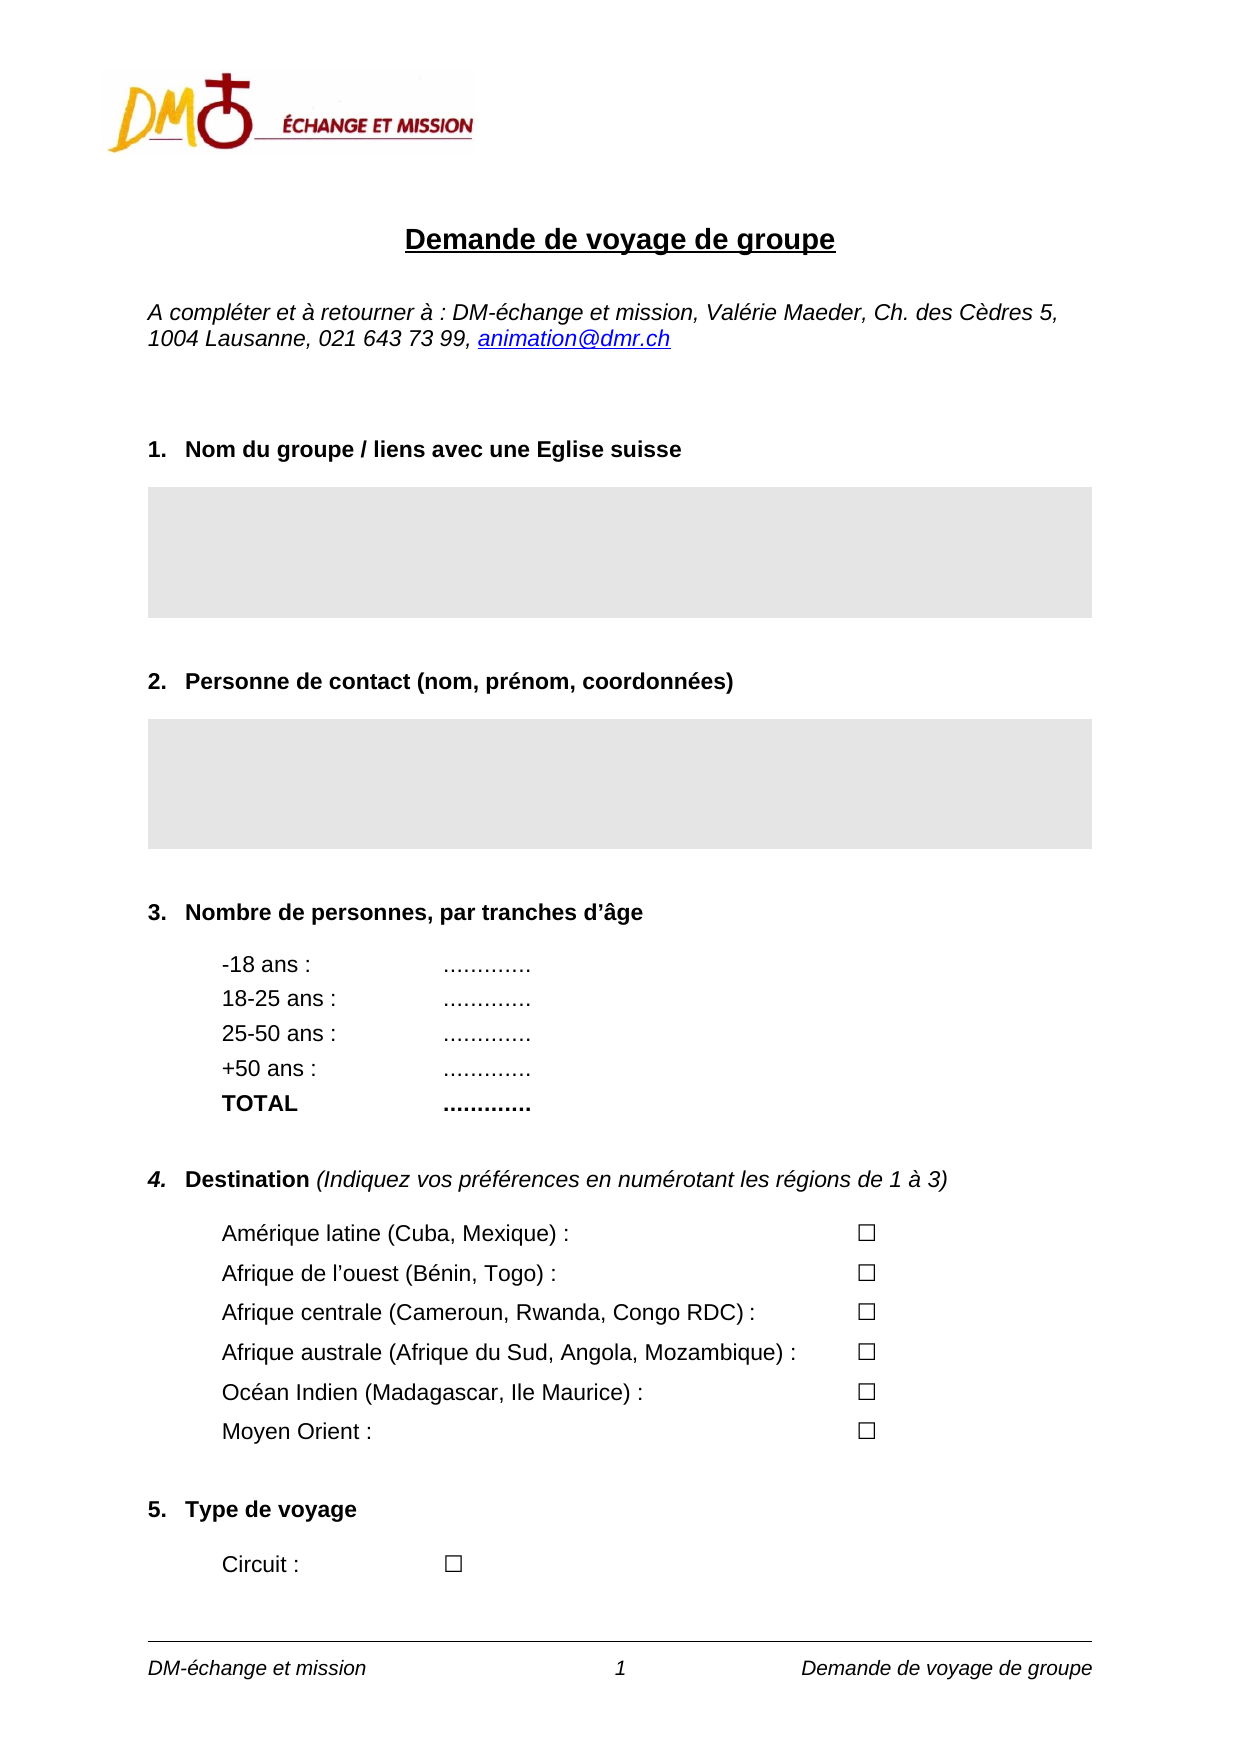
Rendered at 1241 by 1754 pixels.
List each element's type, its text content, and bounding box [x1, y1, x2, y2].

text Afrique centrale (Cameroun, Rwanda, Congo RDC) : [222, 1296, 1092, 1328]
list Type de voyage [148, 1496, 1092, 1523]
text TOTAL [222, 1089, 1092, 1116]
text Moyen Orient : [222, 1415, 1092, 1446]
picture [102, 69, 477, 156]
text Demande de voyage de groupe [148, 222, 1092, 255]
text Circuit : [222, 1548, 1092, 1579]
text Océan Indien (Madagascar, Ile Maurice) : [222, 1376, 1092, 1407]
text +50 ans : [222, 1055, 1092, 1081]
list Nombre de personnes, par tranches d’âge [148, 899, 1092, 926]
text Afrique de l’ouest (Bénin, Togo) : [222, 1257, 1092, 1288]
list Nom du groupe / liens avec une Eglise suisse [148, 436, 1092, 462]
text Afrique australe (Afrique du Sud, Angola, Mozambique) : [222, 1336, 1092, 1367]
text 25-50 ans : [222, 1020, 1092, 1046]
text Amérique latine (Cuba, Mexique) : [222, 1217, 1092, 1248]
text A compléter et à retourner à : DM-échange et mission, Valérie Maeder, Ch. des Cèdres 5, 1004 Lausanne, 021 643 73 99, animation@dmr.ch [148, 298, 1092, 351]
list Personne de contact (nom, prénom, coordonnées) [148, 668, 1092, 694]
list Destination (Indiquez vos préférences en numérotant les régions de 1 à 3) [148, 1166, 1092, 1192]
text 18-25 ans : [222, 985, 1092, 1012]
text -18 ans : [222, 951, 1092, 977]
